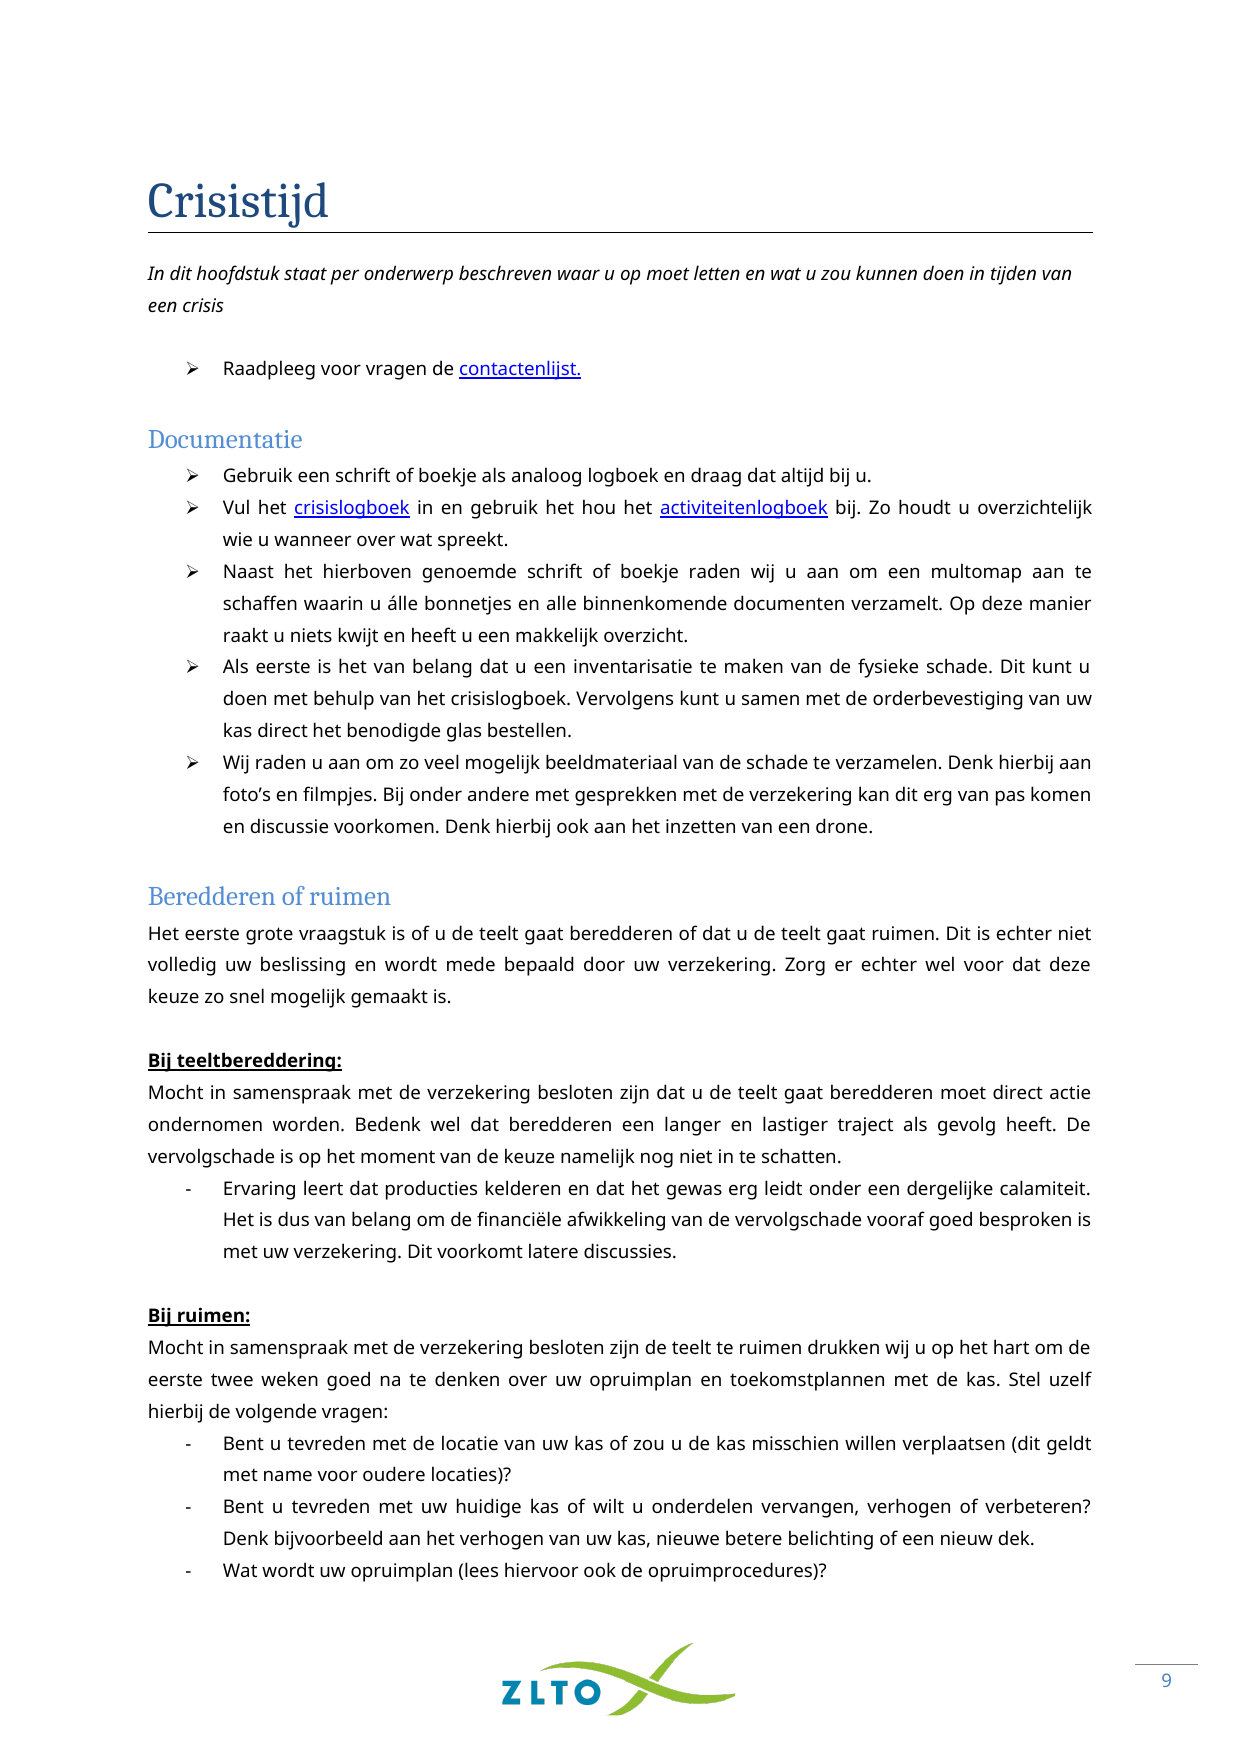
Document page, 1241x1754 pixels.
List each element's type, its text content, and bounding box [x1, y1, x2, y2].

list Ervaring leert dat producties kelderen en dat het gewas erg leidt onder een dergelijke calamiteit. Het is dus van belang om de financiële afwikkeling van de vervolgschade vooraf goed besproken is met uw verzekering. Dit voorkomt latere discussies. [185, 1175, 1093, 1264]
subtitle Beredderen of ruimen [148, 881, 1093, 912]
list Wij raden u aan om zo veel mogelijk beeldmateriaal van de schade te verzamelen. Denk hierbij aan foto’s en filmpjes. Bij onder andere met gesprekken met de verzekering kan dit erg van pas komen en discussie voorkomen. Denk hierbij ook aan het inzetten van een drone. [185, 749, 1093, 839]
list Wat wordt uw opruimplan (lees hiervoor ook de opruimprocedures)? [185, 1557, 1093, 1583]
list Bent u tevreden met de locatie van uw kas of zou u de kas misschien willen verplaatsen (dit geldt met name voor oudere locaties)? [185, 1430, 1093, 1487]
text Het eerste grote vraagstuk is of u de teelt gaat beredderen of dat u de teelt gaat ruimen. Dit is echter niet volledig uw beslissing en wordt mede bepaald door uw verzekering. Zorg er echter wel voor dat deze keuze zo snel mogelijk gemaakt is. [148, 920, 1093, 1009]
text In dit hoofdstuk staat per onderwerp beschreven waar u op moet letten en wat u zou kunnen doen in tijden van een crisis [148, 260, 1093, 317]
text Mocht in samenspraak met de verzekering besloten zijn dat u de teelt gaat beredderen moet direct actie ondernomen worden. Bedenk wel dat beredderen een langer en lastiger traject als gevolg heeft. De vervolgschade is op het moment van de keuze namelijk nog niet in te schatten. [148, 1079, 1093, 1168]
text Mocht in samenspraak met de verzekering besloten zijn de teelt te ruimen drukken wij u op het hart om de eerste twee weken goed na te denken over uw opruimplan en toekomstplannen met de kas. Stel uzelf hierbij de volgende vragen: [148, 1334, 1093, 1423]
list Als eerste is het van belang dat u een inventarisatie te maken van de fysieke schade. Dit kunt u doen met behulp van het crisislogboek. Vervolgens kunt u samen met de orderbevestiging van uw kas direct het benodigde glas bestellen. [185, 654, 1093, 743]
list Raadpleeg voor vragen de contactenlijst. [185, 356, 1093, 381]
subtitle Documentatie [148, 424, 1093, 455]
text Bij ruimen: [148, 1302, 1093, 1328]
text Bij teeltbereddering: [148, 1047, 1093, 1073]
list Naast het hierboven genoemde schrift of boekje raden wij u aan om een multomap aan te schaffen waarin u álle bonnetjes en alle binnenkomende documenten verzamelt. Op deze manier raakt u niets kwijt en heeft u een makkelijk overzicht. [185, 558, 1093, 647]
list Vul het crisislogboek in en gebruik het hou het activiteitenlogboek bij. Zo houdt u overzichtelijk wie u wanneer over wat spreekt. [185, 494, 1093, 552]
list Bent u tevreden met uw huidige kas of wilt u onderdelen vervangen, verhogen of verbeteren? Denk bijvoorbeeld aan het verhogen van uw kas, nieuwe betere belichting of een nieuw dek. [185, 1494, 1093, 1551]
picture [500, 1642, 736, 1715]
subtitle Crisistijd [148, 173, 1093, 232]
list Gebruik een schrift of boekje als analoog logboek en draag dat altijd bij u. [185, 462, 1093, 488]
